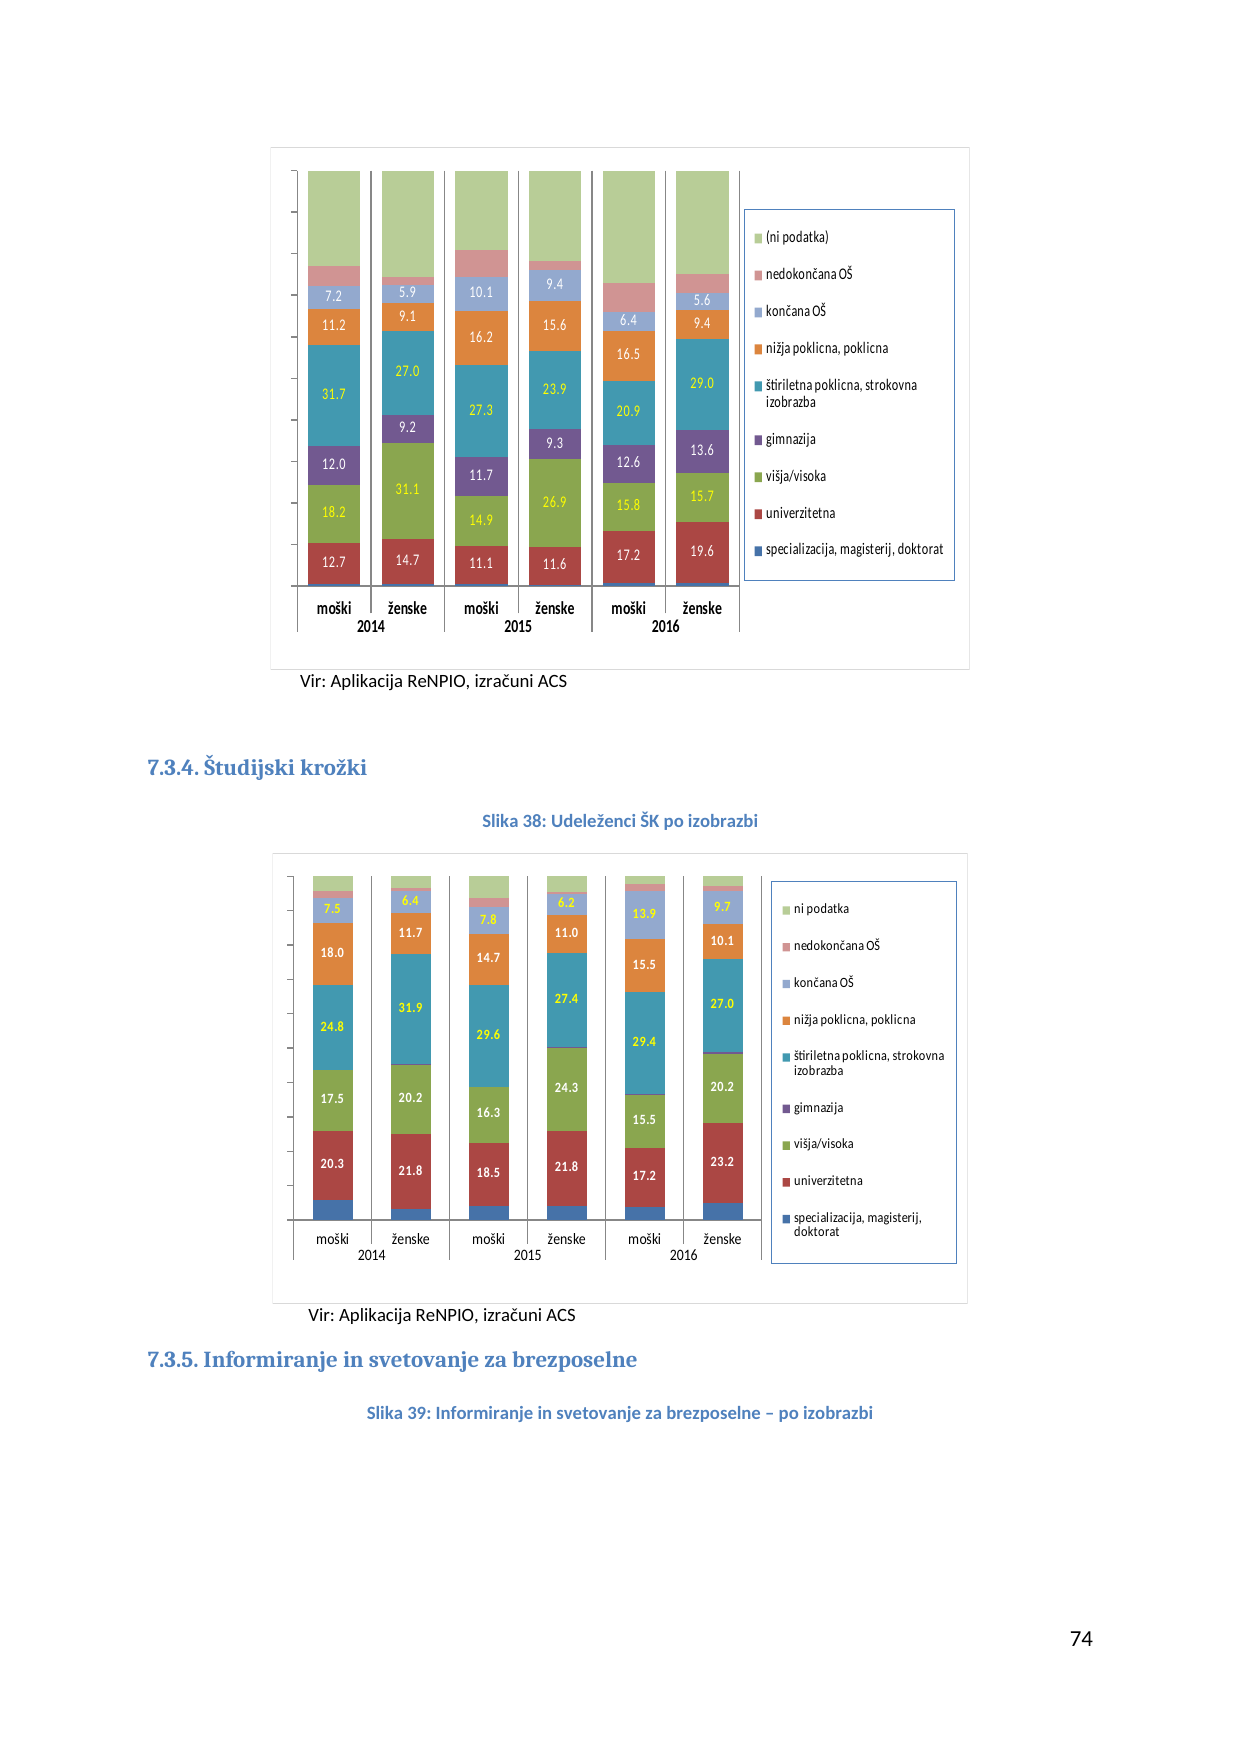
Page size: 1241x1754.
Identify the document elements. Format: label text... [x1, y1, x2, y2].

subtitle 7.3.5. Informiranje in svetovanje za brezposelne [148, 1347, 1093, 1373]
subtitle 7.3.4. Študijski krožki [148, 755, 1093, 781]
text Vir: Aplikacija ReNPIO, izračuni ACS [148, 1303, 1093, 1326]
text Vir: Aplikacija ReNPIO, izračuni ACS [148, 669, 1093, 692]
